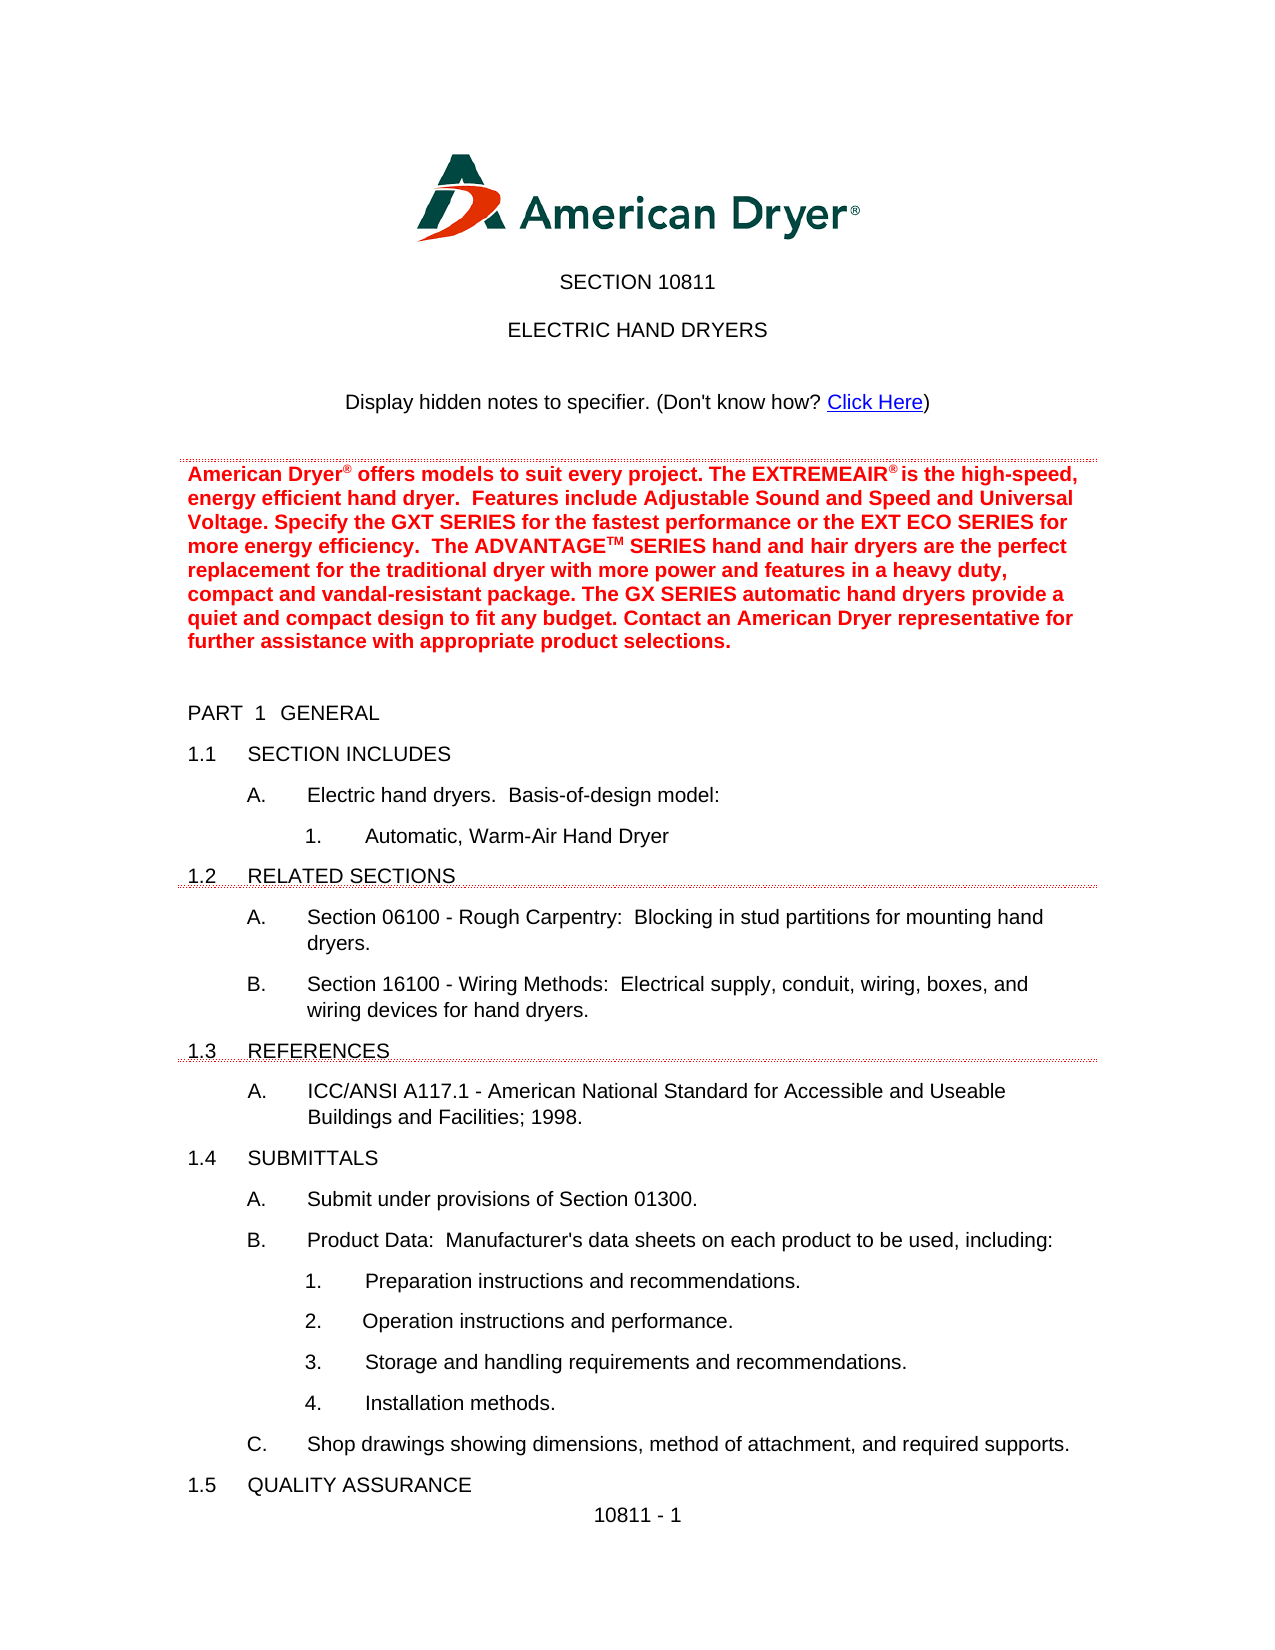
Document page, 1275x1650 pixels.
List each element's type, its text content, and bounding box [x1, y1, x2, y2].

text Storage and handling requirements and recommendations. [304, 1350, 1087, 1374]
list RELATED SECTIONS [187, 864, 1087, 888]
text Automatic, Warm-Air Hand Dryer [304, 823, 1087, 847]
list ICC/ANSI A117.1 - American National Standard for Accessible and Useable Buildings and Facilities; 1998. [247, 1079, 1087, 1129]
text Electric hand dryers. Basis-of-design model: [247, 783, 1087, 807]
title SECTION 10811 [187, 270, 1087, 294]
text Section 06100 - Rough Carpentry: Blocking in stud partitions for mounting hand dryers. [247, 905, 1087, 955]
title Display hidden notes to specifier. (Don't know how? Click Here) [187, 390, 1087, 414]
text PART 1 GENERAL [187, 701, 1087, 724]
list SECTION INCLUDES [187, 742, 1087, 766]
text Section 16100 - Wiring Methods: Electrical supply, conduit, wiring, boxes, and wiring devices for hand dryers. [247, 972, 1087, 1022]
text Submit under provisions of Section 01300. [247, 1187, 1087, 1211]
picture [413, 150, 863, 246]
title ELECTRIC HAND DRYERS [187, 318, 1087, 342]
text Installation methods. [304, 1391, 1087, 1415]
list REFERENCES [187, 1038, 1087, 1062]
text Preparation instructions and recommendations. [304, 1268, 1087, 1292]
list QUALITY ASSURANCE [187, 1473, 1087, 1497]
text Product Data: Manufacturer's data sheets on each product to be used, including: [247, 1228, 1087, 1252]
list SUBMITTALS [187, 1146, 1087, 1170]
text Shop drawings showing dimensions, method of attachment, and required supports. [247, 1432, 1087, 1456]
text Operation instructions and performance. [304, 1309, 1087, 1333]
text American Dryer® offers models to suit every project. The EXTREMEAIR® is the high-speed, energy efficient hand dryer. Features include Adjustable Sound and Speed and Universal Voltage. Specify the GXT SERIES for the fastest performance or the EXT ECO SERIES for more energy efficiency. The ADVANTAGETM SERIES hand and hair dryers are the perfect replacement for the traditional dryer with more power and features in a heavy duty, compact and vandal-resistant package. The GX SERIES automatic hand dryers provide a quiet and compact design to fit any budget. Contact an American Dryer representative for further assistance with appropriate product selections. [187, 462, 1087, 653]
